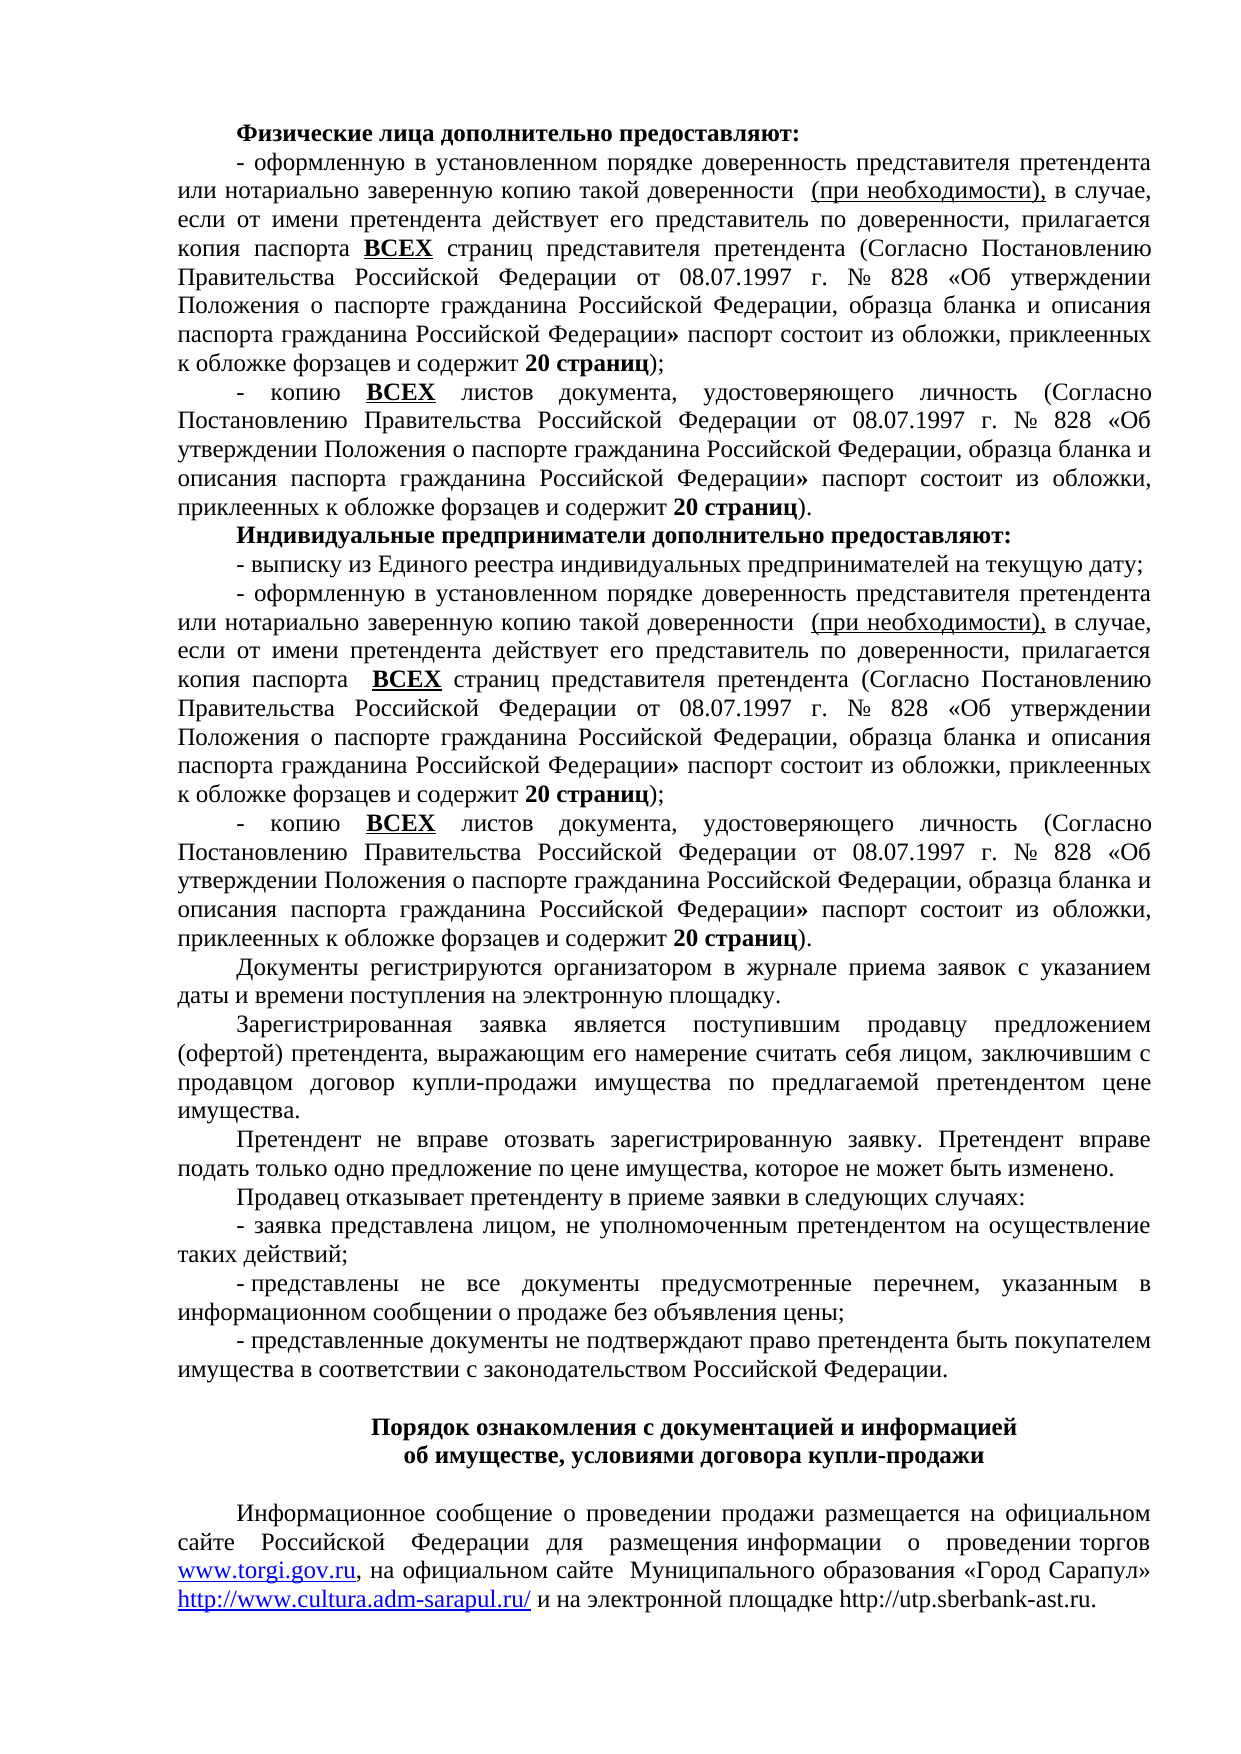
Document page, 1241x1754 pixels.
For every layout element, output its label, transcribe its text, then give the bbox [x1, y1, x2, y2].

text - копию ВСЕХ листов документа, удостоверяющего личность (Согласно Постановлению Правительства Российской Федерации от 08.07.1997 г. № 828 «Об утверждении Положения о паспорте гражданина Российской Федерации, образца бланка и описания паспорта гражданина Российской Федерации» паспорт состоит из обложки, приклеенных к обложке форзацев и содержит 20 страниц). [177, 808, 1152, 952]
text Продавец отказывает претенденту в приеме заявки в следующих случаях: [177, 1182, 1152, 1211]
text Документы регистрируются организатором в журнале приема заявок с указанием даты и времени поступления на электронную площадку. [177, 952, 1152, 1009]
text - представленные документы не подтверждают право претендента быть покупателем имущества в соответствии с законодательством Российской Федерации. [177, 1326, 1152, 1383]
text - копию ВСЕХ листов документа, удостоверяющего личность (Согласно Постановлению Правительства Российской Федерации от 08.07.1997 г. № 828 «Об утверждении Положения о паспорте гражданина Российской Федерации, образца бланка и описания паспорта гражданина Российской Федерации» паспорт состоит из обложки, приклеенных к обложке форзацев и содержит 20 страниц). [177, 377, 1152, 521]
text - оформленную в установленном порядке доверенность представителя претендента или нотариально заверенную копию такой доверенности (при необходимости), в случае, если от имени претендента действует его представитель по доверенности, прилагается копия паспорта ВСЕХ страниц представителя претендента (Согласно Постановлению Правительства Российской Федерации от 08.07.1997 г. № 828 «Об утверждении Положения о паспорте гражданина Российской Федерации, образца бланка и описания паспорта гражданина Российской Федерации» паспорт состоит из обложки, приклеенных к обложке форзацев и содержит 20 страниц); [177, 147, 1152, 377]
text об имуществе, условиями договора купли-продажи [177, 1441, 1152, 1469]
text - заявка представлена лицом, не уполномоченным претендентом на осуществление таких действий; [177, 1211, 1152, 1268]
text Порядок ознакомления с документацией и информацией [177, 1412, 1152, 1441]
text - выписку из Единого реестра индивидуальных предпринимателей на текущую дату; [177, 549, 1152, 578]
text Информационное сообщение о проведении продажи размещается на официальном сайте Российской Федерации для размещения информации о проведении торгов www.torgi.gov.ru, на официальном сайте Муниципального образования «Город Сарапул» http://www.cultura.adm-sarapul.ru/ и на электронной площадке http://utp.sberbank-ast.ru. [177, 1498, 1152, 1613]
text Физические лица дополнительно предоставляют: [177, 118, 1152, 147]
text Зарегистрированная заявка является поступившим продавцу предложением (офертой) претендента, выражающим его намерение считать себя лицом, заключившим с продавцом договор купли-продажи имущества по предлагаемой претендентом цене имущества. [177, 1009, 1152, 1124]
text - представлены не все документы предусмотренные перечнем, указанным в информационном сообщении о продаже без объявления цены; [177, 1268, 1152, 1326]
text Индивидуальные предприниматели дополнительно предоставляют: [177, 521, 1152, 549]
text - оформленную в установленном порядке доверенность представителя претендента или нотариально заверенную копию такой доверенности (при необходимости), в случае, если от имени претендента действует его представитель по доверенности, прилагается копия паспорта ВСЕХ страниц представителя претендента (Согласно Постановлению Правительства Российской Федерации от 08.07.1997 г. № 828 «Об утверждении Положения о паспорте гражданина Российской Федерации, образца бланка и описания паспорта гражданина Российской Федерации» паспорт состоит из обложки, приклеенных к обложке форзацев и содержит 20 страниц); [177, 578, 1152, 808]
text Претендент не вправе отозвать зарегистрированную заявку. Претендент вправе подать только одно предложение по цене имущества, которое не может быть изменено. [177, 1124, 1152, 1182]
